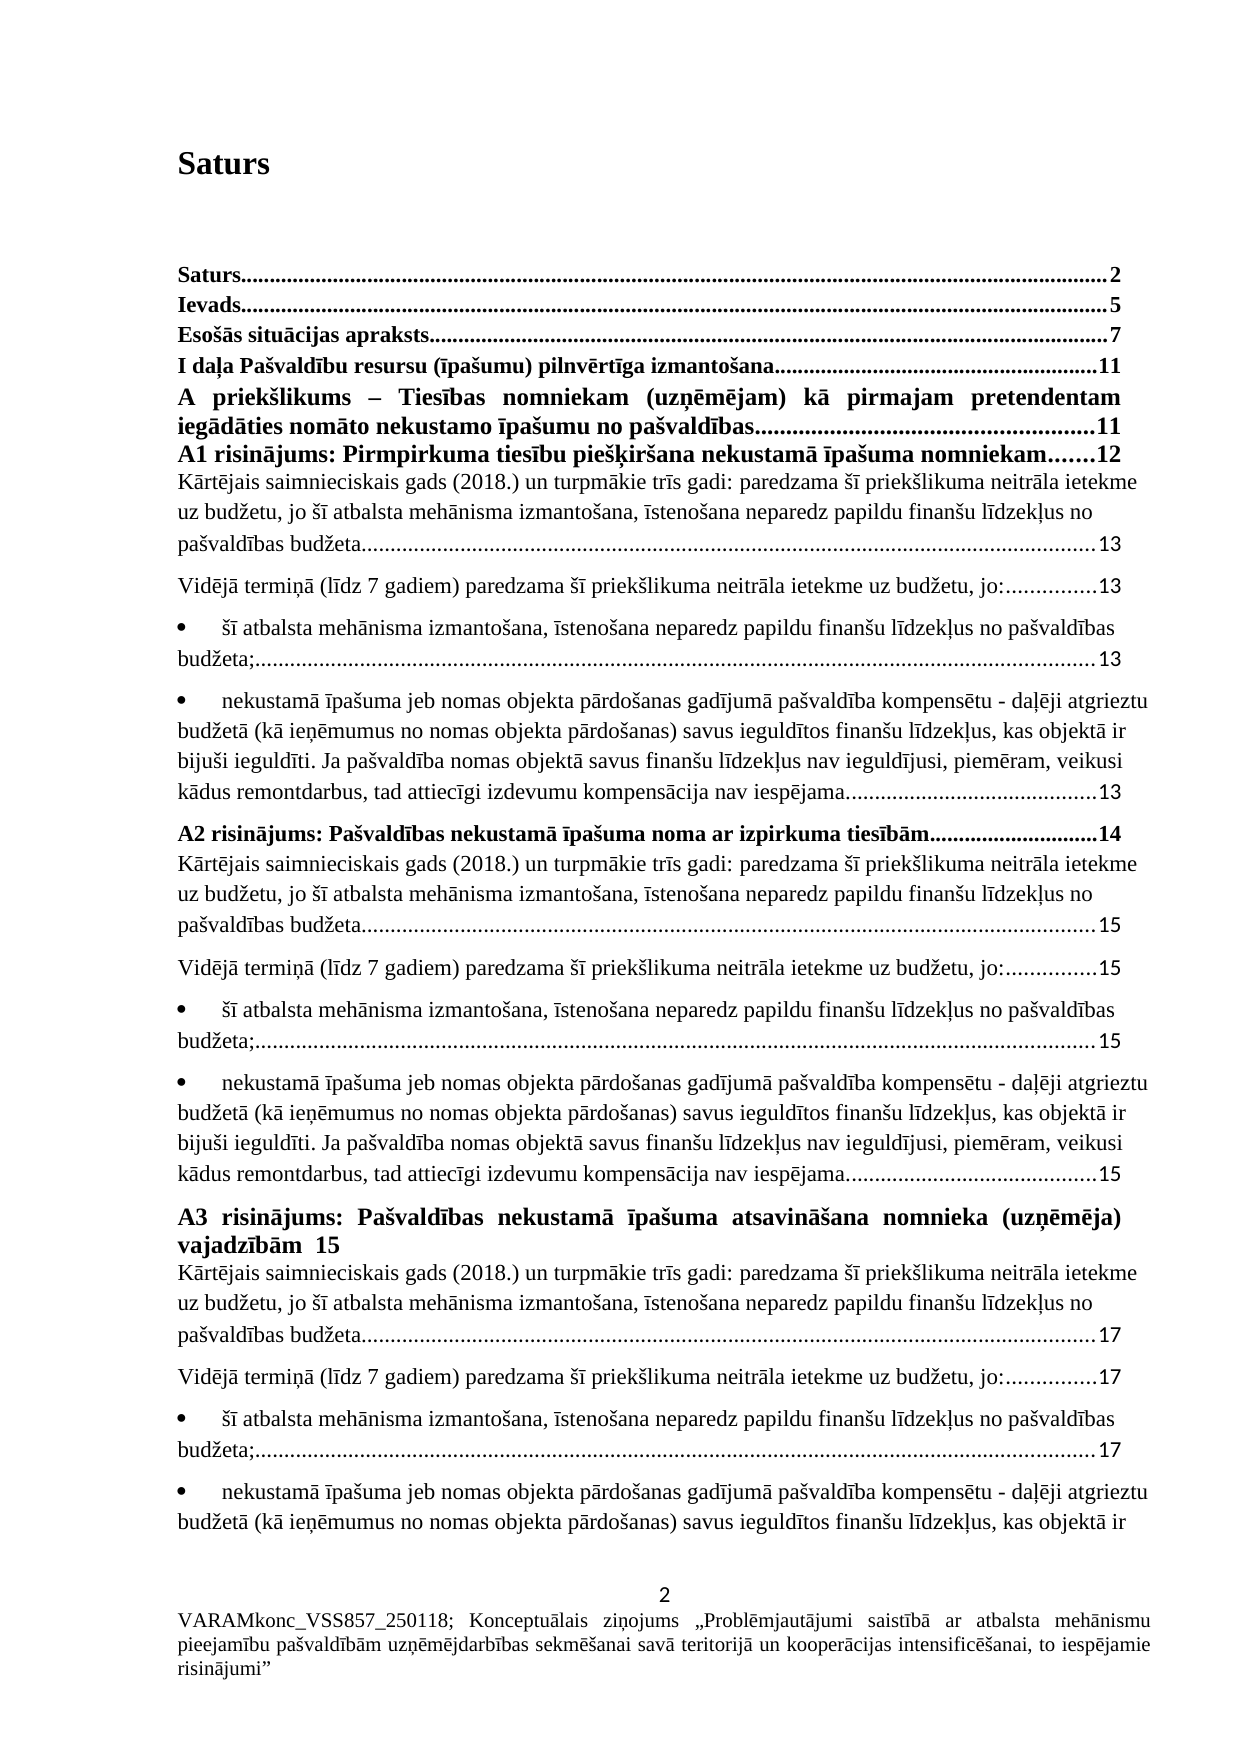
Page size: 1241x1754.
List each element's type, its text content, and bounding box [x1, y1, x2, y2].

subtitle Saturs [177, 143, 1152, 181]
